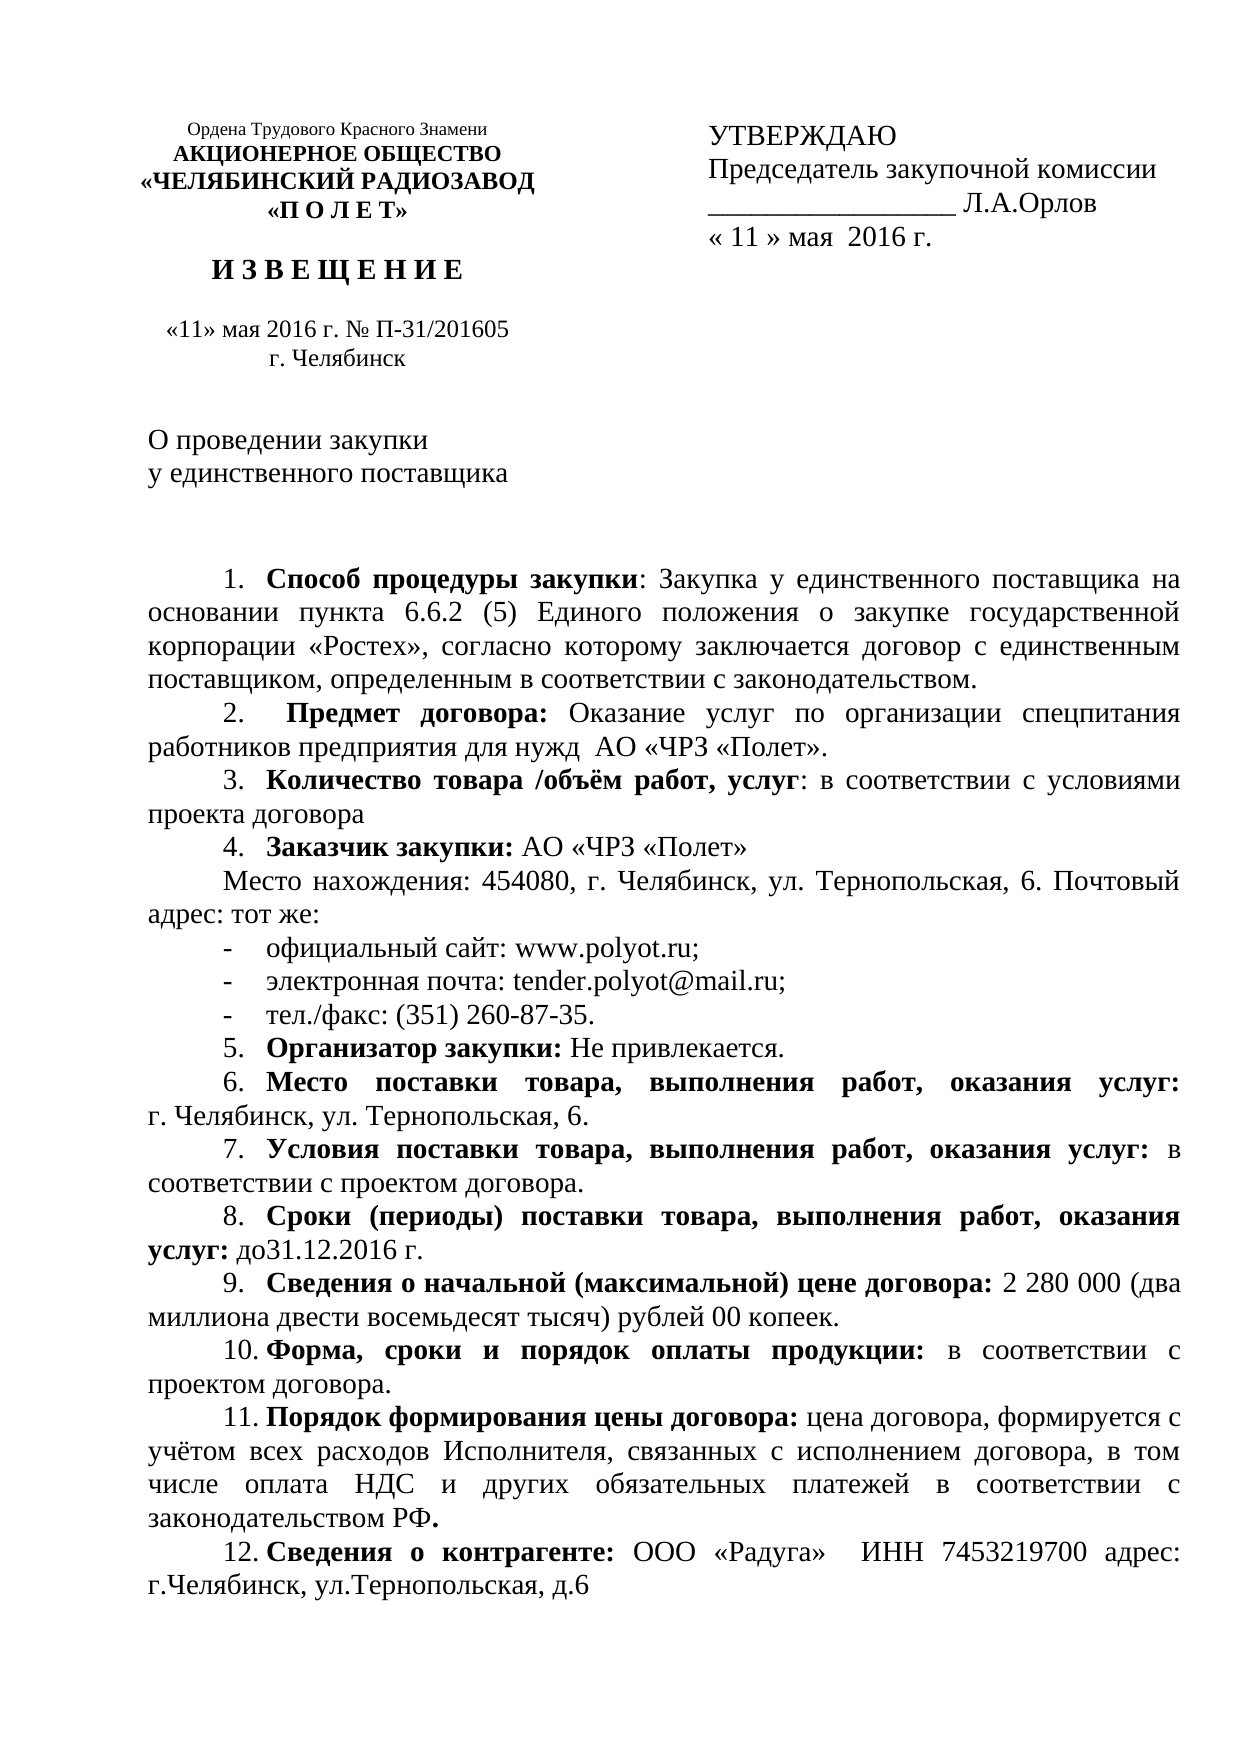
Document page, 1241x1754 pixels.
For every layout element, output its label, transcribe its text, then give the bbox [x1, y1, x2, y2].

list Условия поставки товара, выполнения работ, оказания услуг: в соответствии с проектом договора. [148, 1131, 1181, 1198]
list тел./факс: (351) 260-87-35. [223, 997, 1181, 1031]
list Заказчик закупки: АО «ЧРЗ «Полет» [148, 829, 1181, 863]
table_header Ордена Трудового Красного Знамени АКЦИОНЕРНОЕ ОБЩЕСТВО «ЧЕЛЯБИНСКИЙ РАДИОЗАВОД «П О Л Е Т» И З В Е Щ Е Н И Е «11» мая 2016 г. № П-31/201605 г. Челябинск [125, 118, 549, 372]
list Организатор закупки: Не привлекается. [148, 1031, 1181, 1064]
text Место нахождения: 454080, г. Челябинск, ул. Тернопольская, 6. Почтовый адрес: тот же: [148, 863, 1181, 930]
list Предмет договора: Оказание услуг по организации спецпитания работников предприятия для нужд АО «ЧРЗ «Полет». [148, 695, 1181, 762]
list Количество товара /объём работ, услуг: в соответствии с условиями проекта договора [148, 762, 1181, 829]
list Сведения о контрагенте: ООО «Радуга» ИНН 7453219700 адрес: г.Челябинск, ул.Тернопольская, д.6 [148, 1534, 1181, 1601]
list Место поставки товара, выполнения работ, оказания услуг: г. Челябинск, ул. Тернопольская, 6. [148, 1064, 1181, 1131]
list Порядок формирования цены договора: цена договора, формируется с учётом всех расходов Исполнителя, связанных с исполнением договора, в том числе оплата НДС и других обязательных платежей в соответствии с законодательством РФ. [148, 1399, 1181, 1534]
list официальный сайт: www.polyot.ru; [223, 930, 1181, 963]
list Сроки (периоды) поставки товара, выполнения работ, оказания услуг: до31.12.2016 г. [148, 1198, 1181, 1265]
list Способ процедуры закупки: Закупка у единственного поставщика на основании пункта 6.6.2 (5) Единого положения о закупке государственной корпорации «Ростех», согласно которому заключается договор с единственным поставщиком, определенным в соответствии с законодательством. [148, 561, 1181, 695]
list Сведения о начальной (максимальной) цене договора: 2 280 000 (два миллиона двести восемьдесят тысяч) рублей 00 копеек. [148, 1265, 1181, 1332]
text О проведении закупки у единственного поставщика [148, 422, 1181, 489]
list Форма, сроки и порядок оплаты продукции: в соответствии с проектом договора. [148, 1332, 1181, 1399]
list электронная почта: tender.polyot@mail.ru; [223, 963, 1181, 997]
table_header УТВЕРЖДАЮ Председатель закупочной комиссии _________________ Л.А.Орлов « 11 » мая 2016 г. [549, 118, 1205, 372]
